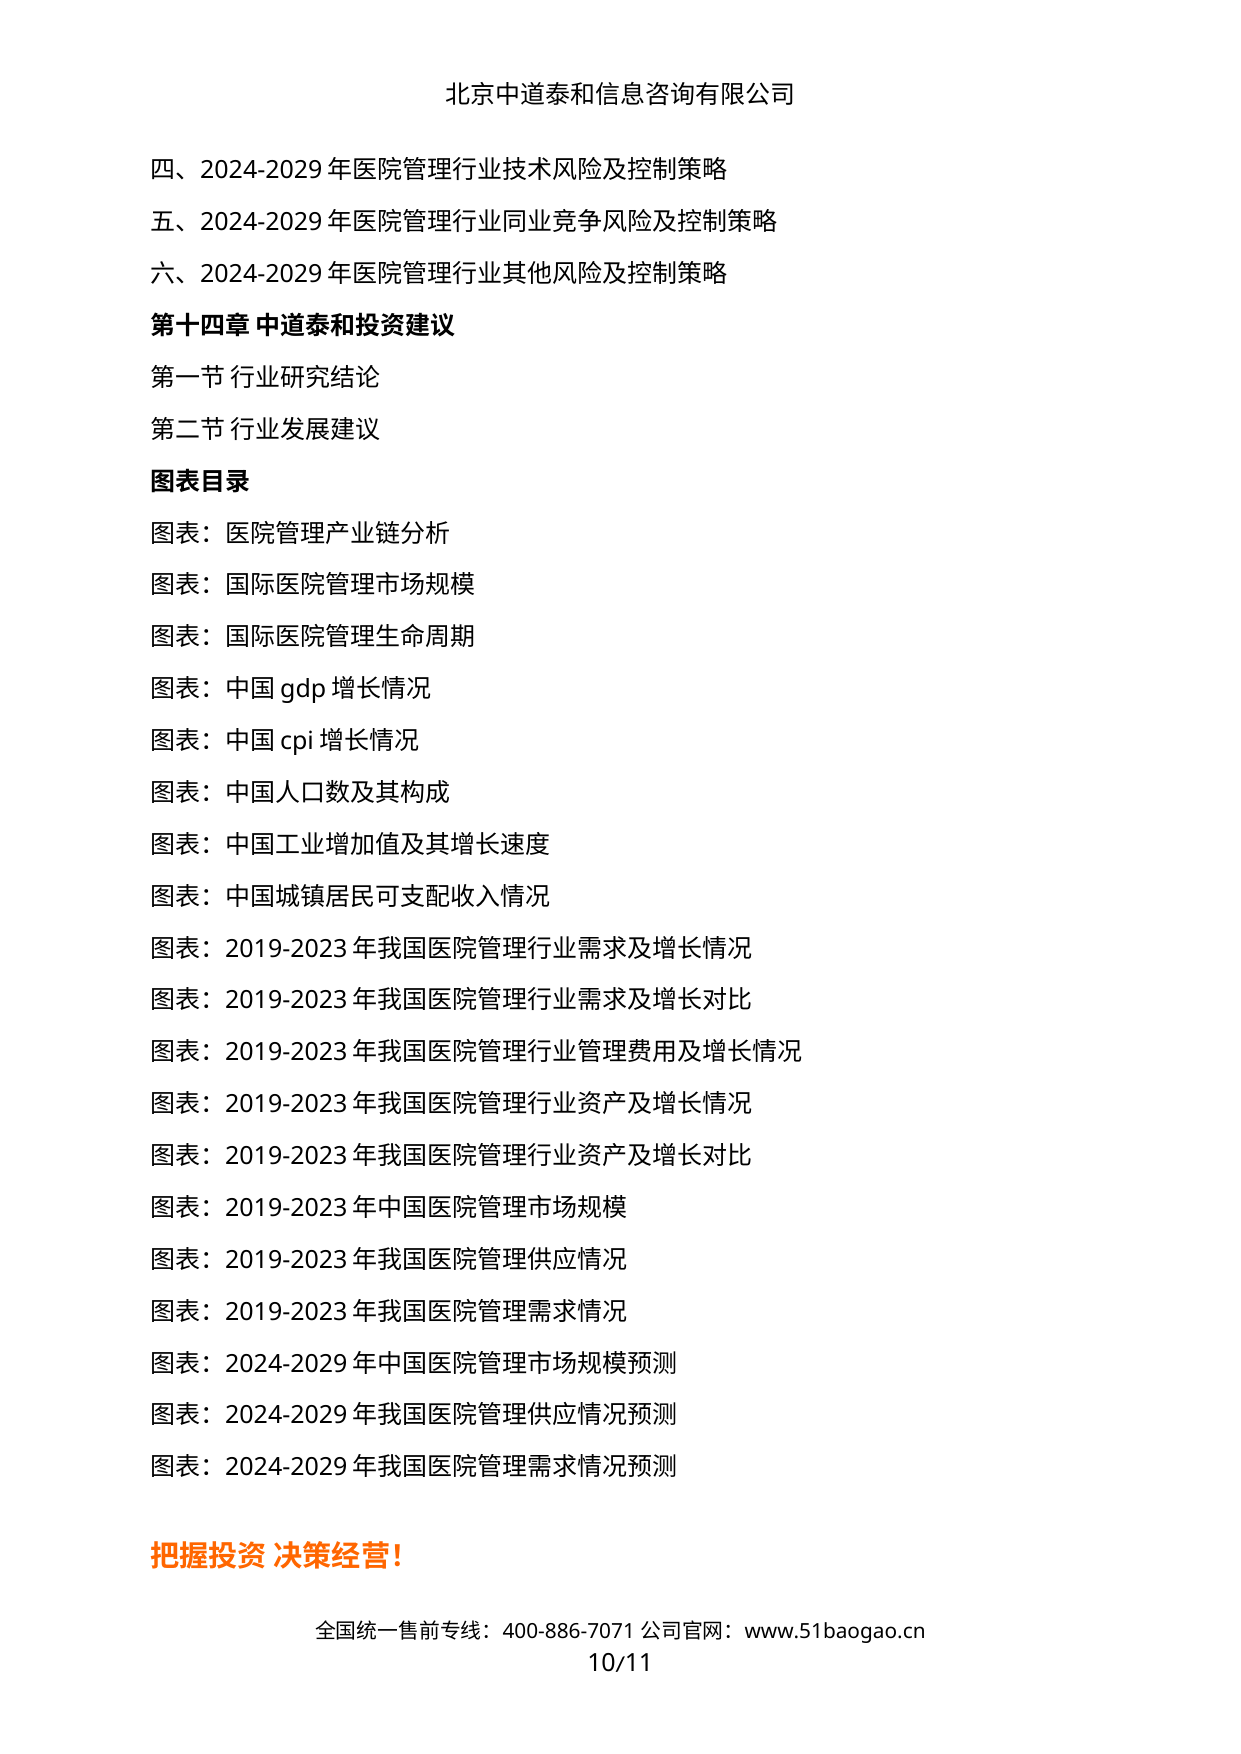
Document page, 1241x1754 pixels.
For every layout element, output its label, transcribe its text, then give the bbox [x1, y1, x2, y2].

text 图表：2024-2029年我国医院管理供应情况预测 [150, 1395, 1090, 1431]
text 图表：2019-2023年我国医院管理行业管理费用及增长情况 [150, 1032, 1090, 1068]
text 图表：医院管理产业链分析 [150, 513, 1090, 549]
text 六、2024-2029年医院管理行业其他风险及控制策略 [150, 254, 1090, 290]
text 图表：2019-2023年我国医院管理行业资产及增长情况 [150, 1084, 1090, 1120]
text 第二节 行业发展建议 [150, 409, 1090, 446]
text 图表：国际医院管理市场规模 [150, 565, 1090, 601]
text 图表：2024-2029年我国医院管理需求情况预测 [150, 1447, 1090, 1483]
text 四、2024-2029年医院管理行业技术风险及控制策略 [150, 150, 1090, 186]
text 图表：2024-2029年中国医院管理市场规模预测 [150, 1343, 1090, 1379]
text 图表：2019-2023年我国医院管理需求情况 [150, 1291, 1090, 1327]
text 图表：中国cpi增长情况 [150, 721, 1090, 757]
text 图表：国际医院管理生命周期 [150, 617, 1090, 653]
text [150, 1499, 1090, 1575]
text 图表：中国工业增加值及其增长速度 [150, 824, 1090, 861]
text 五、2024-2029年医院管理行业同业竞争风险及控制策略 [150, 202, 1090, 238]
text 图表目录 [150, 461, 1090, 497]
text 图表：2019-2023年我国医院管理供应情况 [150, 1239, 1090, 1276]
text 图表：2019-2023年我国医院管理行业资产及增长对比 [150, 1136, 1090, 1172]
text 图表：2019-2023年中国医院管理市场规模 [150, 1187, 1090, 1224]
text 图表：2019-2023年我国医院管理行业需求及增长对比 [150, 980, 1090, 1016]
text 第十四章 中道泰和投资建议 [150, 306, 1090, 342]
text 图表：中国城镇居民可支配收入情况 [150, 876, 1090, 912]
text 图表：2019-2023年我国医院管理行业需求及增长情况 [150, 928, 1090, 964]
text 图表：中国gdp增长情况 [150, 669, 1090, 705]
text 第一节 行业研究结论 [150, 357, 1090, 394]
text 图表：中国人口数及其构成 [150, 772, 1090, 809]
